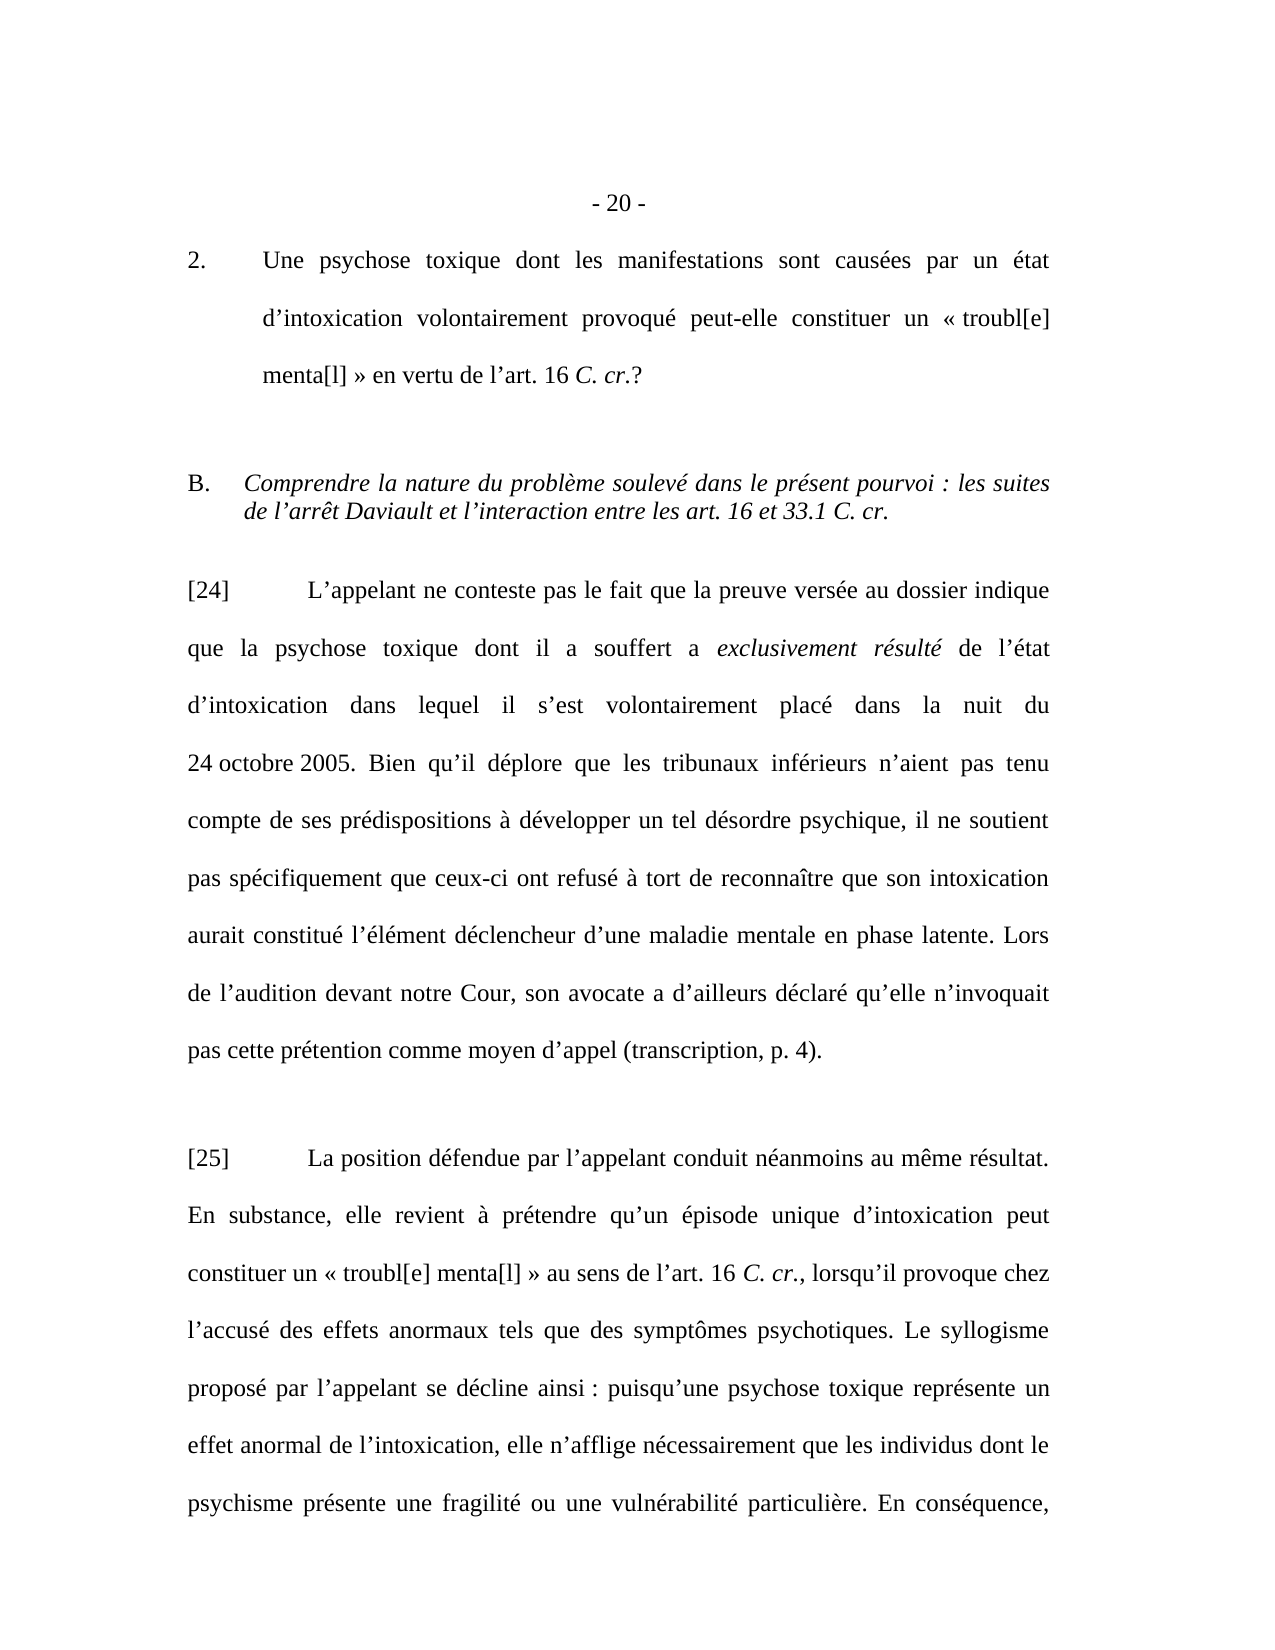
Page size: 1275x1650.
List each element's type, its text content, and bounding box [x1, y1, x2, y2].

text L’appelant ne conteste pas le fait que la preuve versée au dossier indique que la psychose toxique dont il a souffert a exclusivement résulté de l’état d’intoxication dans lequel il s’est volontairement placé dans la nuit du 24 octobre 2005. Bien qu’il déplore que les tribunaux inférieurs n’aient pas tenu compte de ses prédispositions à développer un tel désordre psychique, il ne soutient pas spécifiquement que ceux-ci ont refusé à tort de reconnaître que son intoxication aurait constitué l’élément déclencheur d’une maladie mentale en phase latente. Lors de l’audition devant notre Cour, son avocate a d’ailleurs déclaré qu’elle n’invoquait pas cette prétention comme moyen d’appel (transcription, p. 4). [187, 575, 1050, 1064]
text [187, 1143, 1050, 1516]
list Une psychose toxique dont les manifestations sont causées par un état d’intoxication volontairement provoqué peut-elle constituer un « troubl[e] menta[l] » en vertu de l’art. 16 C. cr.? [187, 245, 1050, 389]
title Comprendre la nature du problème soulevé dans le présent pourvoi : les suites de l’arrêt Daviault et l’interaction entre les art. 16 et 33.1 C. cr. [187, 468, 1050, 525]
